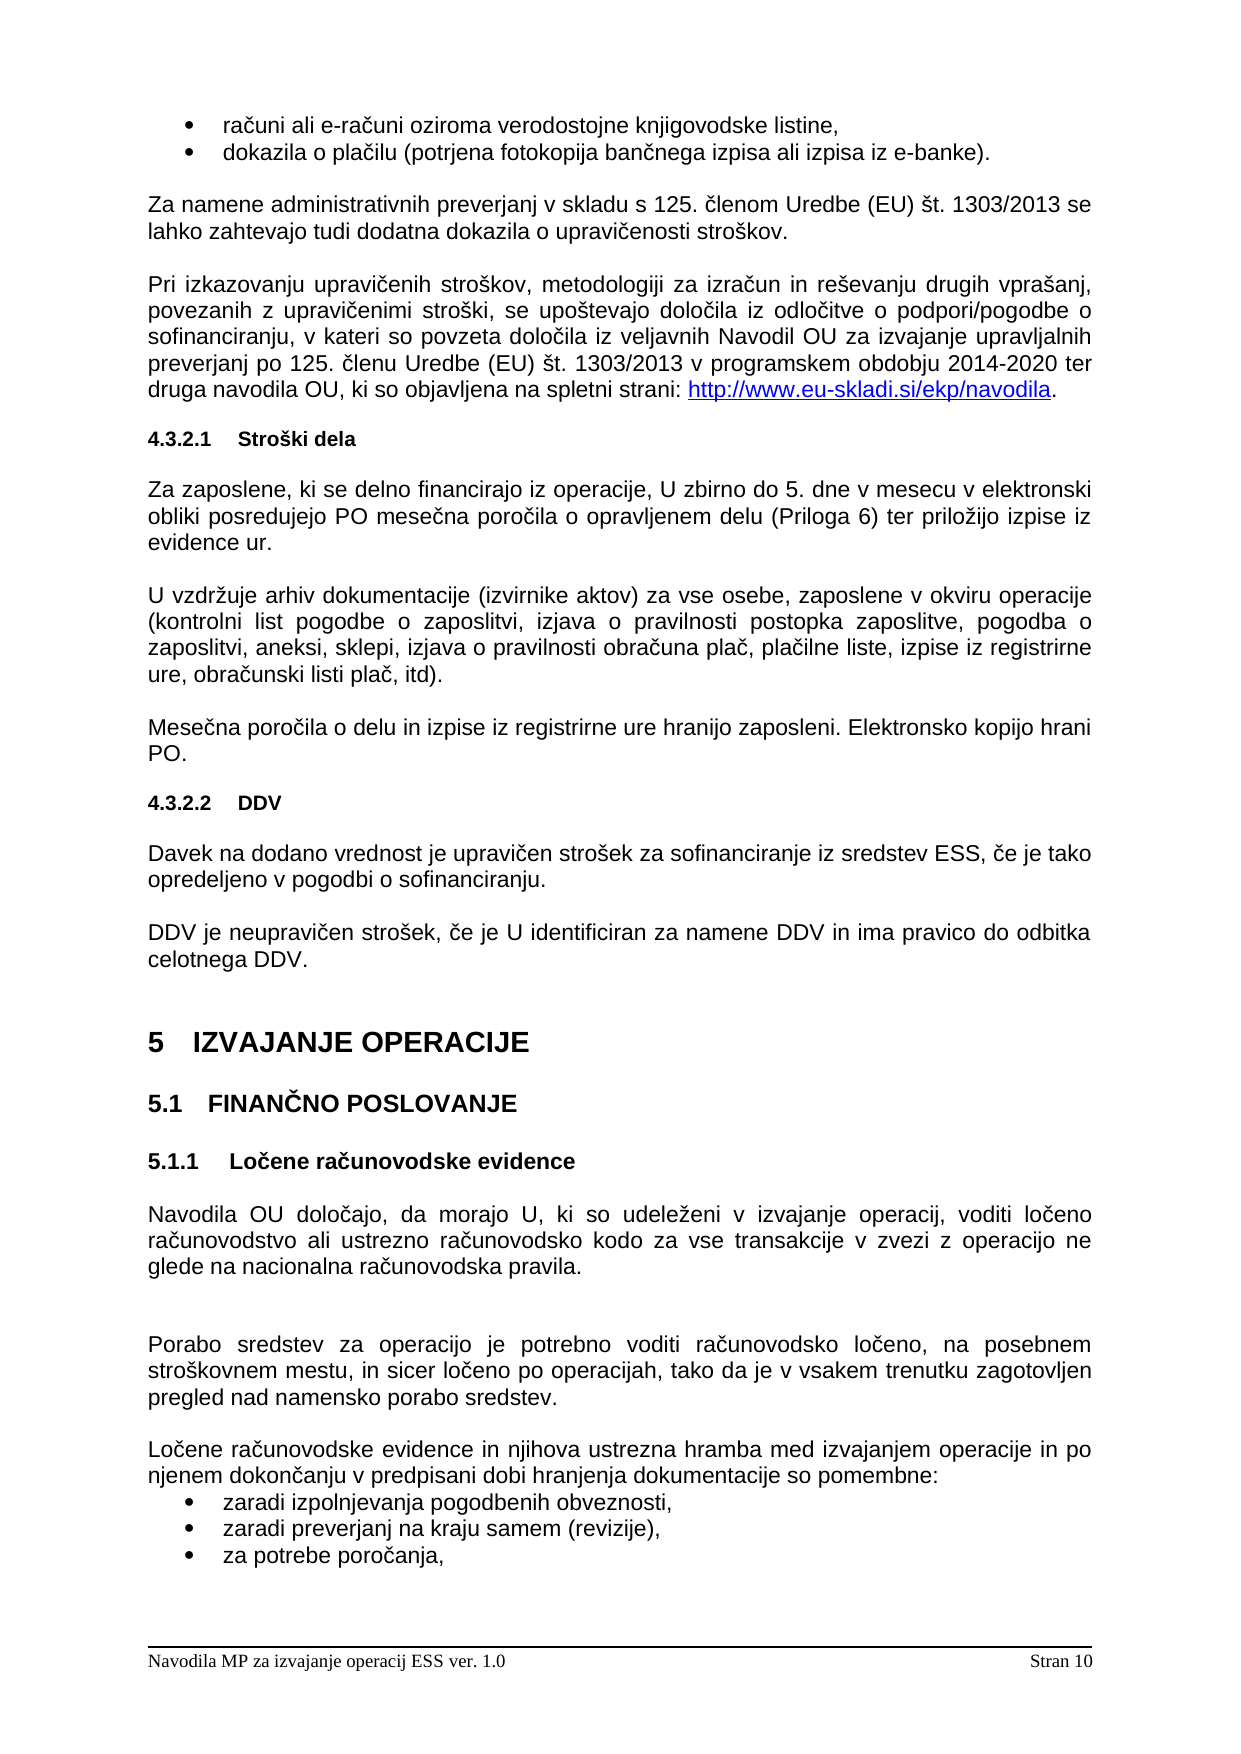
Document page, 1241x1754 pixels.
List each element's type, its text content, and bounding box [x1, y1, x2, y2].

text U vzdržuje arhiv dokumentacije (izvirnike aktov) za vse osebe, zaposlene v okviru operacije (kontrolni list pogodbe o zaposlitvi, izjava o pravilnosti postopka zaposlitve, pogodba o zaposlitvi, aneksi, sklepi, izjava o pravilnosti obračuna plač, plačilne liste, izpise iz registrirne ure, obračunski listi plač, itd). [148, 582, 1092, 687]
text Porabo sredstev za operacijo je potrebno voditi računovodsko ločeno, na posebnem stroškovnem mestu, in sicer ločeno po operacijah, tako da je v vsakem trenutku zagotovljen pregled nad namensko porabo sredstev. [148, 1331, 1092, 1410]
list zaradi preverjanj na kraju samem (revizije), [185, 1515, 1092, 1542]
subtitle DDV [148, 791, 1092, 815]
text DDV je neupravičen strošek, če je U identificiran za namene DDV in ima pravico do odbitka celotnega DDV. [148, 919, 1092, 972]
list za potrebe poročanja, [185, 1542, 1092, 1568]
subtitle Ločene računovodske evidence [148, 1148, 1092, 1174]
text Davek na dodano vrednost je upravičen strošek za sofinanciranje iz sredstev ESS, če je tako opredeljeno v pogodbi o sofinanciranju. [148, 840, 1092, 893]
list zaradi izpolnjevanja pogodbenih obveznosti, [185, 1489, 1092, 1515]
text Navodila OU določajo, da morajo U, ki so udeleženi v izvajanje operacij, voditi ločeno računovodstvo ali ustrezno računovodsko kodo za vse transakcije v zvezi z operacijo ne glede na nacionalna računovodska pravila. [148, 1201, 1092, 1280]
subtitle FINANČNO POSLOVANJE [148, 1089, 1092, 1117]
text Mesečna poročila o delu in izpise iz registrirne ure hranijo zaposleni. Elektronsko kopijo hrani PO. [148, 713, 1092, 766]
list dokazila o plačilu (potrjena fotokopija bančnega izpisa ali izpisa iz e-banke). [185, 139, 1092, 165]
text Ločene računovodske evidence in njihova ustrezna hramba med izvajanjem operacije in po njenem dokončanju v predpisani dobi hranjenja dokumentacije so pomembne: [148, 1436, 1092, 1489]
text Za zaposlene, ki se delno financirajo iz operacije, U zbirno do 5. dne v mesecu v elektronski obliki posredujejo PO mesečna poročila o opravljenem delu (Priloga 6) ter priložijo izpise iz evidence ur. [148, 476, 1092, 555]
subtitle Stroški dela [148, 427, 1092, 451]
text Pri izkazovanju upravičenih stroškov, metodologiji za izračun in reševanju drugih vprašanj, povezanih z upravičenimi stroški, se upoštevajo določila iz odločitve o podpori/pogodbe o sofinanciranju, v kateri so povzeta določila iz veljavnih Navodil OU za izvajanje upravljalnih preverjanj po 125. členu Uredbe (EU) št. 1303/2013 v programskem obdobju 2014-2020 ter druga navodila OU, ki so objavljena na spletni strani: http://www.eu-skladi.si/ekp/navodila. [148, 271, 1092, 402]
list računi ali e-računi oziroma verodostojne knjigovodske listine, [185, 112, 1092, 139]
subtitle IZVAJANJE OPERACIJE [148, 1024, 1092, 1058]
text Za namene administrativnih preverjanj v skladu s 125. členom Uredbe (EU) št. 1303/2013 se lahko zahtevajo tudi dodatna dokazila o upravičenosti stroškov. [148, 191, 1092, 244]
